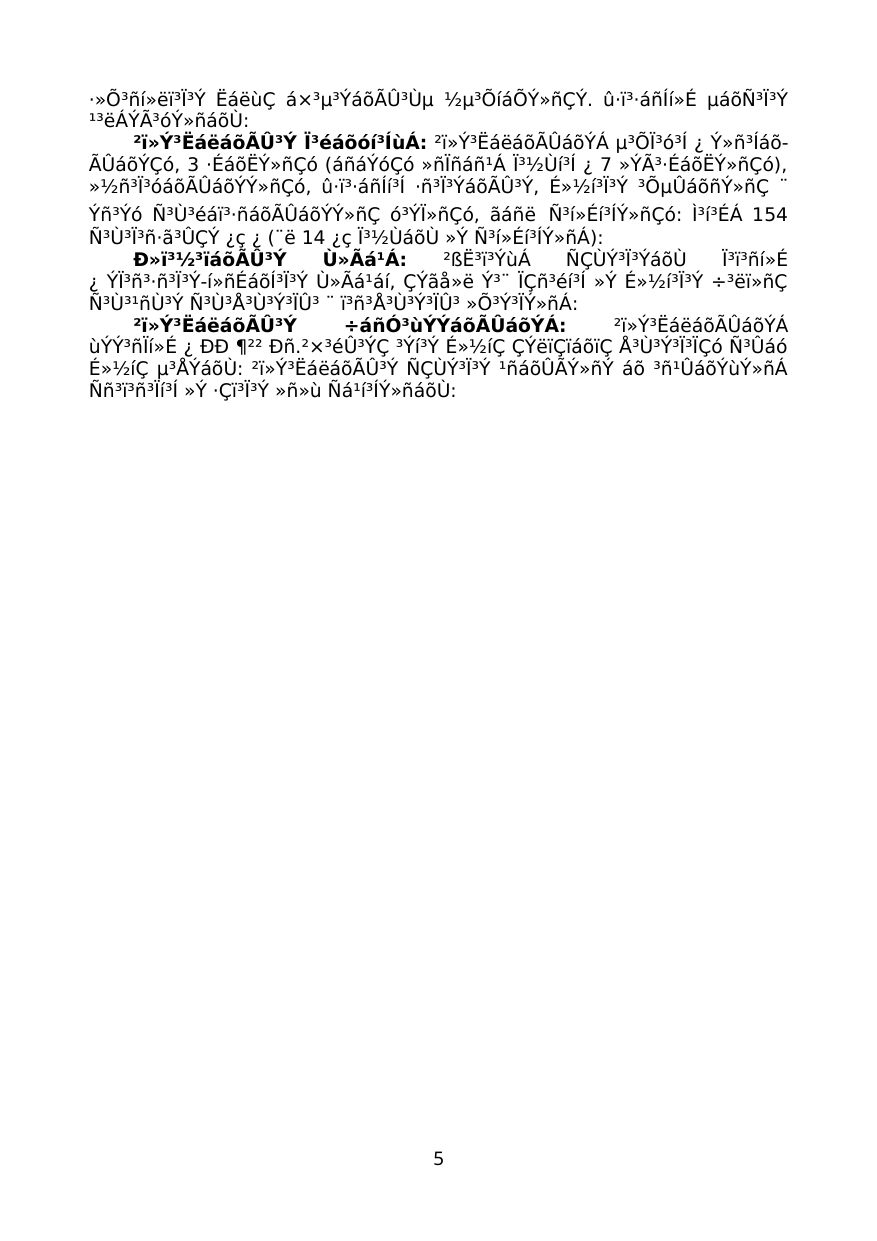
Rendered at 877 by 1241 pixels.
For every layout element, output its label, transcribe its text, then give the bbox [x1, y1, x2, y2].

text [89, 89, 788, 132]
text ²ï»Ý³ËáëáõÃÛ³Ý ÷áñÓ³ùÝÝáõÃÛáõÝÁ: ²ï»Ý³ËáëáõÃÛáõÝÁ ùÝÝ³ñÏí»É ¿ ÐÐ ¶²² Ðñ.²×³éÛ³ÝÇ ³Ýí³Ý É»½íÇ ÇÝëïÇïáõïÇ Å³Ù³Ý³Ï³ÏÇó Ñ³Ûáó É»½íÇ µ³ÅÝáõÙ: ²ï»Ý³ËáëáõÃÛ³Ý ÑÇÙÝ³Ï³Ý ¹ñáõÛÃÝ»ñÝ áõ ³ñ¹ÛáõÝùÝ»ñÁ Ññ³ï³ñ³Ïí³Í »Ý ·Çï³Ï³Ý »ñ»ù Ñá¹í³ÍÝ»ñáõÙ: [89, 315, 788, 402]
text Ð»ï³½³ïáõÃÛ³Ý Ù»Ãá¹Á: ²ßË³ï³ÝùÁ ÑÇÙÝ³Ï³ÝáõÙ Ï³ï³ñí»É ¿ ÝÏ³ñ³·ñ³Ï³Ý-í»ñÉáõÍ³Ï³Ý Ù»Ãá¹áí, ÇÝãå»ë Ý³¨ ÏÇñ³éí³Í »Ý É»½í³Ï³Ý ÷³ëï»ñÇ Ñ³Ù³¹ñÙ³Ý Ñ³Ù³Å³Ù³Ý³ÏÛ³ ¨ ï³ñ³Å³Ù³Ý³ÏÛ³ »Õ³Ý³ÏÝ»ñÁ: [89, 249, 788, 315]
text ²ï»Ý³ËáëáõÃÛ³Ý Ï³éáõóí³ÍùÁ: ²ï»Ý³ËáëáõÃÛáõÝÁ µ³ÕÏ³ó³Í ¿ Ý»ñ³ÍáõÃÛáõÝÇó, 3 ·ÉáõËÝ»ñÇó (áñáÝóÇó »ñÏñáñ¹Á Ï³½Ùí³Í ¿ 7 »ÝÃ³·ÉáõËÝ»ñÇó), »½ñ³Ï³óáõÃÛáõÝÝ»ñÇó, û·ï³·áñÍí³Í ·ñ³Ï³ÝáõÃÛ³Ý, É»½í³Ï³Ý ³ÕµÛáõñÝ»ñÇ ¨ Ýñ³Ýó Ñ³Ù³éáï³·ñáõÃÛáõÝÝ»ñÇ ó³ÝÏ»ñÇó, ãáñë Ñ³í»Éí³ÍÝ»ñÇó: Ì³í³ÉÁ 154 Ñ³Ù³Ï³ñ·ã³ÛÇÝ ¿ç ¿ (¨ë 14 ¿ç Ï³½ÙáõÙ »Ý Ñ³í»Éí³ÍÝ»ñÁ): [89, 132, 788, 249]
